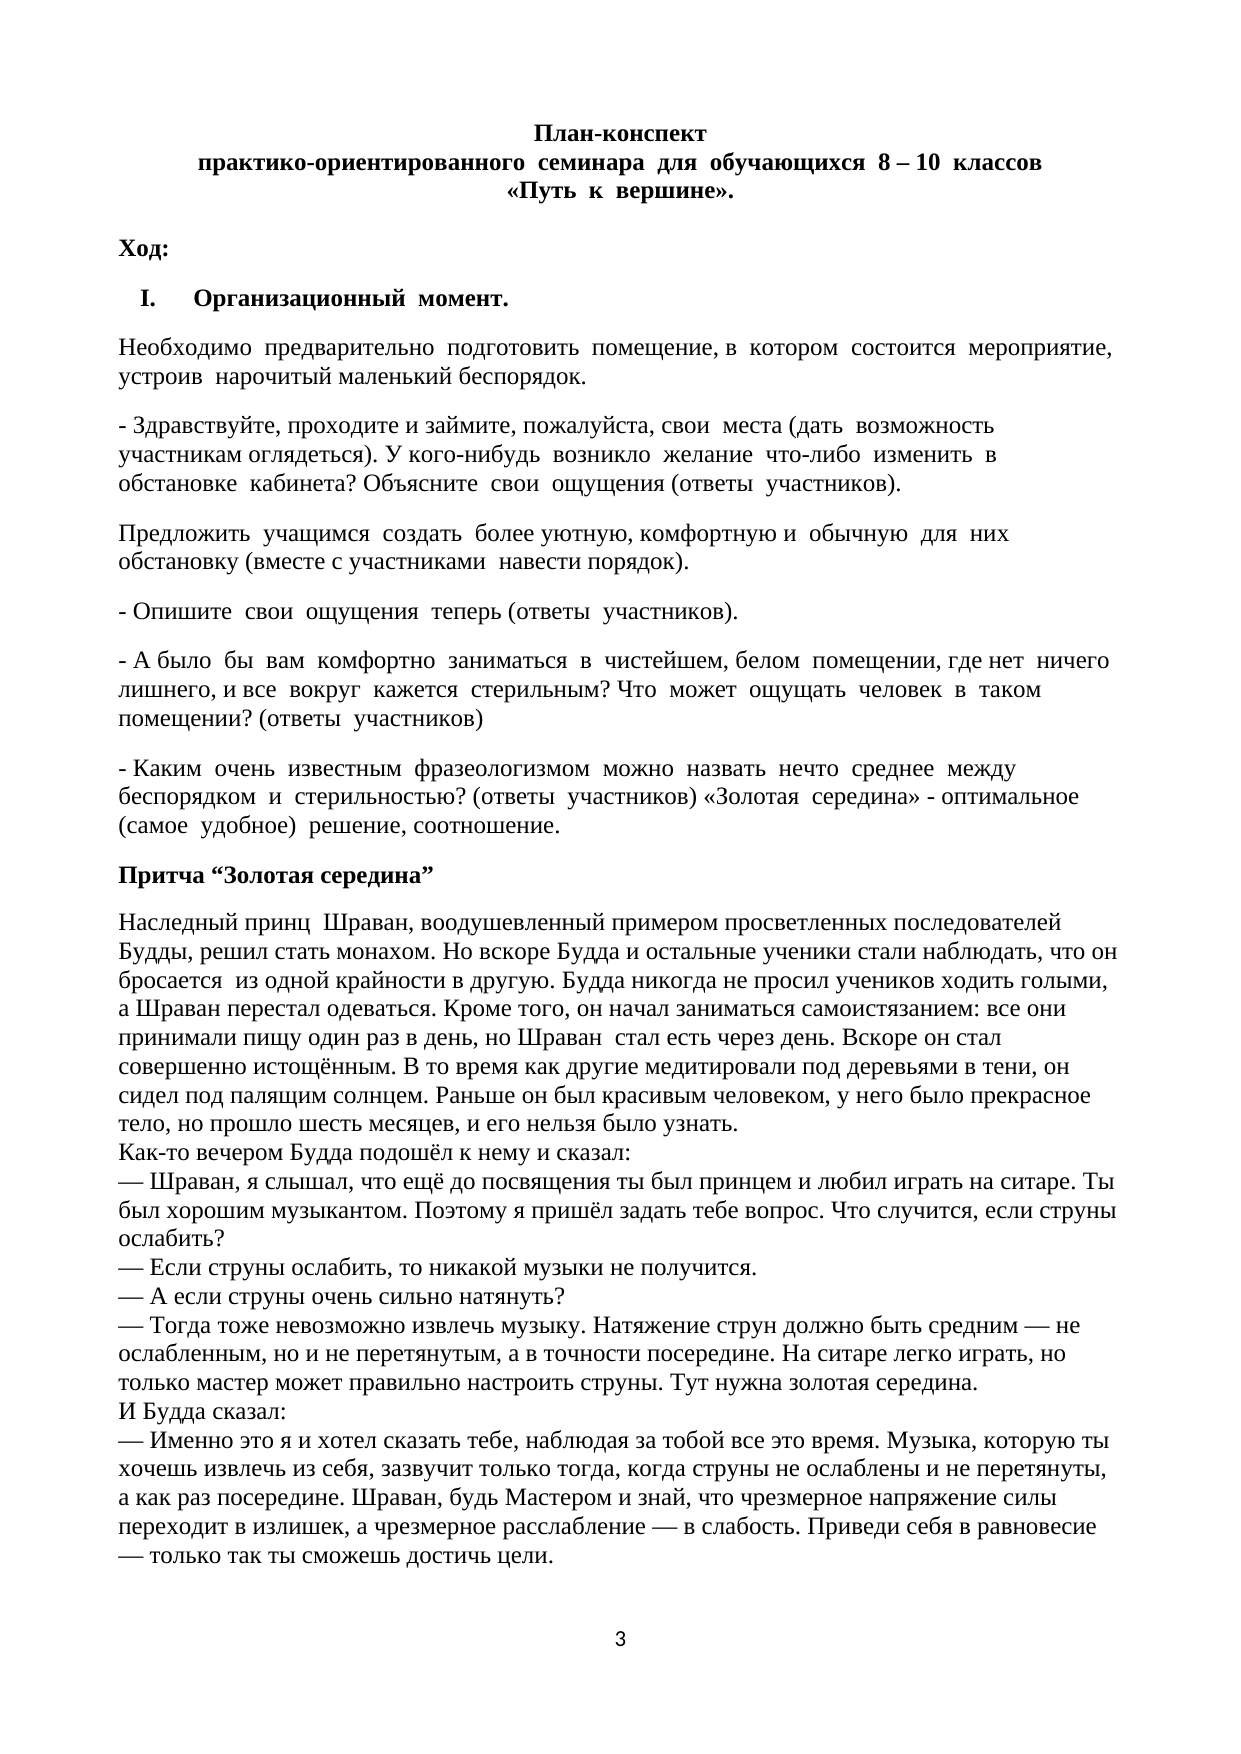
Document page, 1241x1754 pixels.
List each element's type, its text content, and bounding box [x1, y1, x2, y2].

text Ход: [118, 233, 1122, 262]
text Предложить учащимся создать более уютную, комфортную и обычную для них обстановку (вместе с участниками навести порядок). [118, 518, 1122, 575]
text «Путь к вершине». [118, 176, 1122, 204]
text - Здравствуйте, проходите и займите, пожалуйста, свои места (дать возможность участникам оглядеться). У кого-нибудь возникло желание что-либо изменить в обстановке кабинета? Объясните свои ощущения (ответы участников). [118, 411, 1122, 497]
list Организационный момент. [156, 283, 1122, 311]
text Наследный принц Шраван, воодушевленный примером просветленных последователей Будды, решил стать монахом. Но вскоре Будда и остальные ученики стали наблюдать, что он бросается из одной крайности в другую. Будда никогда не просил учеников ходить голыми, а Шраван перестал одеваться. Кроме того, он начал заниматься самоистязанием: все они принимали пищу один раз в день, но Шраван стал есть через день. Вскоре он стал совершенно истощённым. В то время как другие медитировали под деревьями в тени, он сидел под палящим солнцем. Раньше он был красивым человеком, у него было прекрасное тело, но прошло шесть месяцев, и его нельзя было узнать. Как-то вечером Будда подошёл к нему и сказал: — Шраван, я слышал, что ещё до посвящения ты был принцем и любил играть на ситаре. Ты был хорошим музыкантом. Поэтому я пришёл задать тебе вопрос. Что случится, если струны ослабить? — Если струны ослабить, то никакой музыки не получится. — А если струны очень сильно натянуть? — Тогда тоже невозможно извлечь музыку. Натяжение струн должно быть средним — не ослабленным, но и не перетянутым, а в точности посередине. На ситаре легко играть, но только мастер может правильно настроить струны. Тут нужна золотая середина. И Будда сказал: — Именно это я и хотел сказать тебе, наблюдая за тобой все это время. Музыка, которую ты хочешь извлечь из себя, зазвучит только тогда, когда струны не ослаблены и не перетянуты, а как раз посередине. Шраван, будь Мастером и знай, что чрезмерное напряжение силы переходит в излишек, а чрезмерное расслабление — в слабость. Приведи себя в равновесие — только так ты сможешь достичь цели. [118, 907, 1122, 1568]
text - А было бы вам комфортно заниматься в чистейшем, белом помещении, где нет ничего лишнего, и все вокруг кажется стерильным? Что может ощущать человек в таком помещении? (ответы участников) [118, 646, 1122, 732]
text План-конспект [118, 118, 1122, 147]
text - Опишите свои ощущения теперь (ответы участников). [118, 596, 1122, 625]
text Необходимо предварительно подготовить помещение, в котором состоится мероприятие, устроив нарочитый маленький беспорядок. [118, 332, 1122, 390]
text Притча “Золотая середина” [118, 860, 1122, 888]
text практико-ориентированного семинара для обучающихся 8 – 10 классов [118, 147, 1122, 176]
text - Каким очень известным фразеологизмом можно назвать нечто среднее между беспорядком и стерильностью? (ответы участников) «Золотая середина» - оптимальное (самое удобное) решение, соотношение. [118, 753, 1122, 839]
